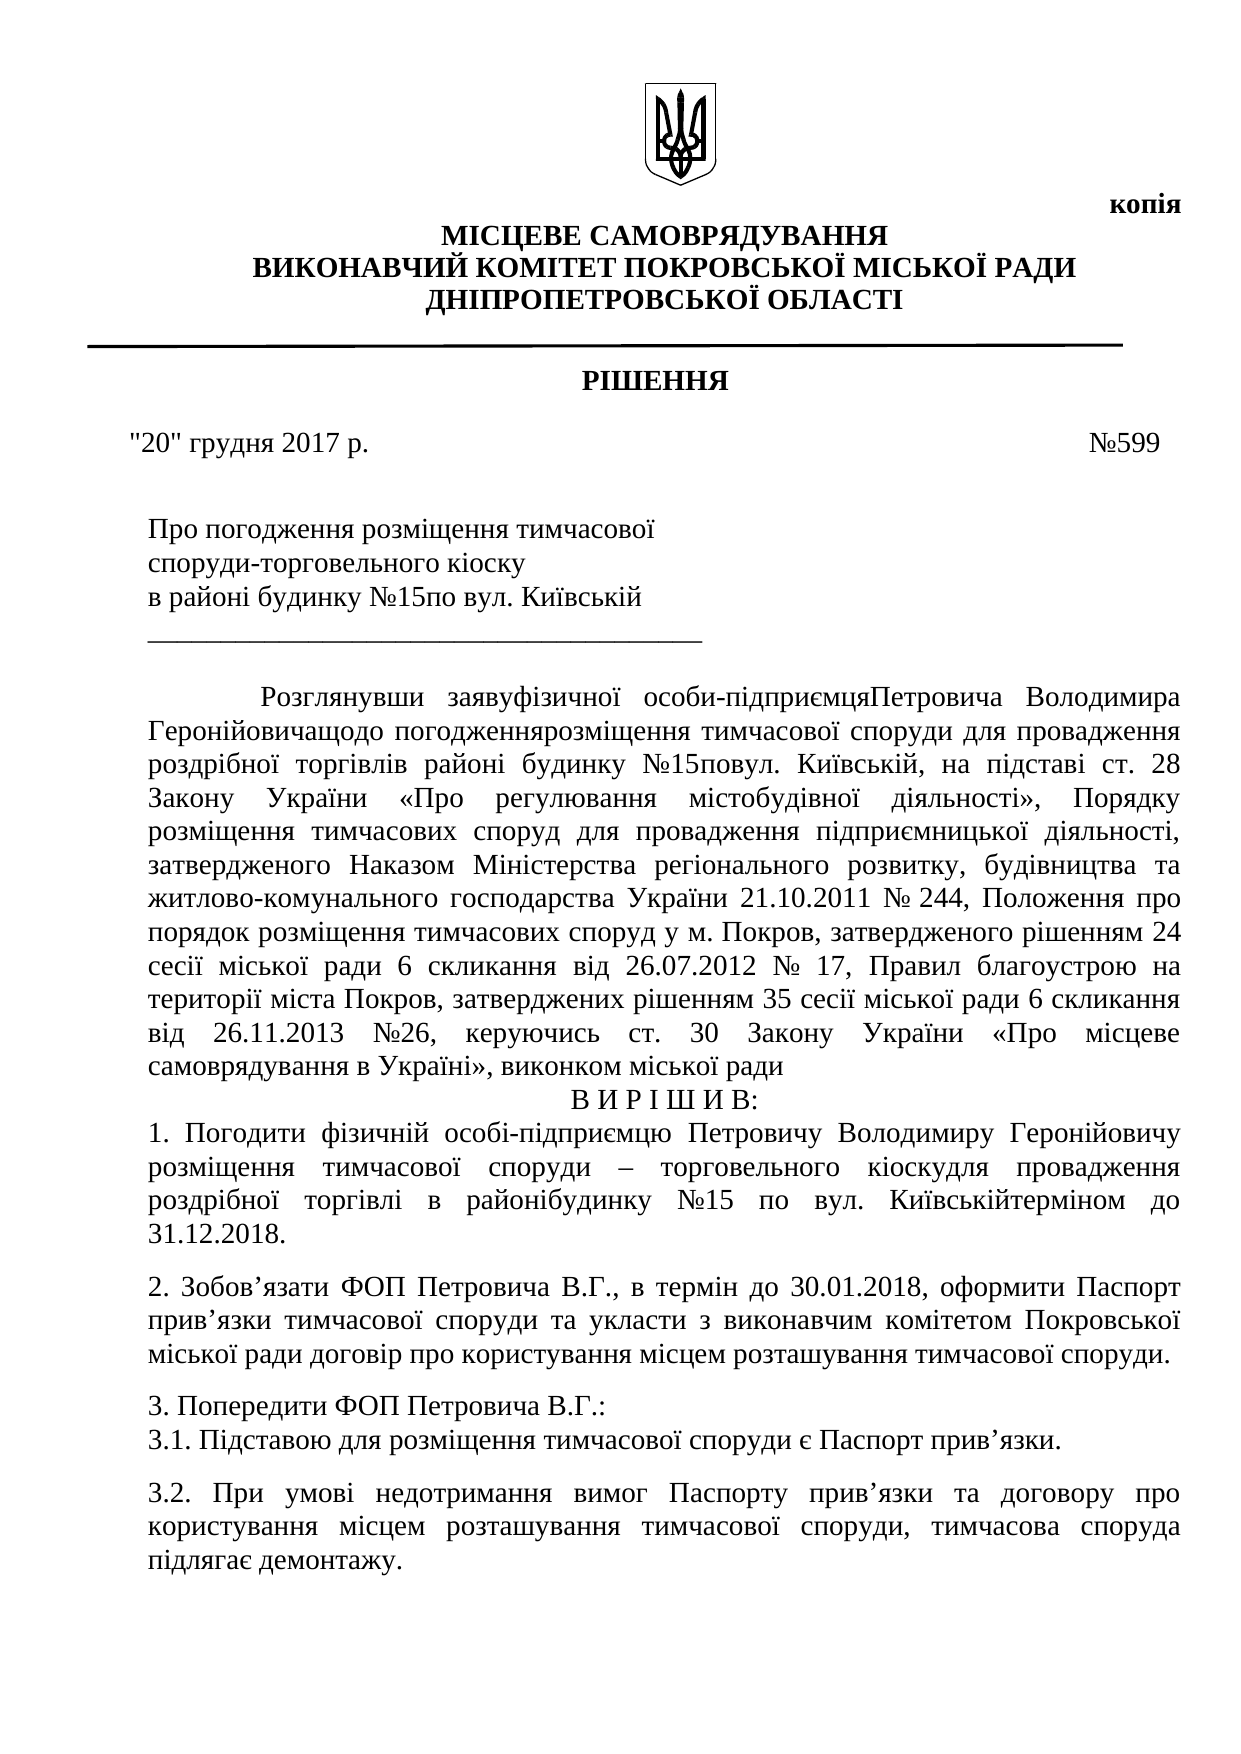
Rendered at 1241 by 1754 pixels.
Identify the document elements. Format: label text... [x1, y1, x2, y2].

text ВИКОНАВЧИЙ КОМІТЕТ ПОКРОВСЬКОЇ МІСЬКОЇ РАДИ [148, 252, 1181, 284]
text Про погодження розміщення тимчасової [148, 512, 1181, 545]
text 3.2. При умові недотримання вимог Паспорту прив’язки та договору про користування місцем розташування тимчасової споруди, тимчасова споруда підлягає демонтажу. [148, 1475, 1181, 1575]
text ______________________________________ [148, 612, 1181, 646]
text РІШЕННЯ [129, 365, 1181, 397]
text МІСЦЕВЕ САМОВРЯДУВАННЯ [148, 220, 1181, 252]
text споруди-торговельного кіоску [148, 545, 1181, 579]
text В И Р І Ш И В: [148, 1082, 1181, 1115]
text 2. Зобов’язати ФОП Петровича В.Г., в термін до 30.01.2018, оформити Паспорт прив’язки тимчасової споруди та укласти з виконавчим комітетом Покровської міської ради договір про користування місцем розташування тимчасової споруди. [148, 1269, 1181, 1369]
text "20" грудня 2017 р. №599 [129, 429, 1181, 459]
text 3.1. Підставою для розміщення тимчасової споруди є Паспорт прив’язки. [148, 1422, 1181, 1456]
text ДНІПРОПЕТРОВСЬКОЇ ОБЛАСТІ [148, 284, 1181, 315]
text в районі будинку №15по вул. Київській [148, 579, 1181, 612]
text 1. Погодити фізичній особі-підприємцю Петровичу Володимиру Геронійовичу розміщення тимчасової споруди – торговельного кіоскудля провадження роздрібної торгівлі в районібудинку №15 по вул. Київськійтерміном до 31.12.2018. [148, 1115, 1181, 1249]
text копія [148, 59, 1181, 220]
text Розглянувши заявуфізичної особи-підприємцяПетровича Володимира Геронійовичащодо погодженнярозміщення тимчасової споруди для провадження роздрібної торгівлів районі будинку №15повул. Київській, на підставі ст. 28 Закону України «Про регулювання містобудівної діяльності», Порядку розміщення тимчасових споруд для провадження підприємницької діяльності, затвердженого Наказом Міністерства регіонального розвитку, будівництва та житлово-комунального господарства України 21.10.2011 № 244, Положення про порядок розміщення тимчасових споруд у м. Покров, затвердженого рішенням 24 сесії міської ради 6 скликання від 26.07.2012 № 17, Правил благоустрою на території міста Покров, затверджених рішенням 35 сесії міської ради 6 скликання від 26.11.2013 №26, керуючись ст. 30 Закону України «Про місцеве самоврядування в Україні», виконком міської ради [148, 679, 1181, 1082]
text 3. Попередити ФОП Петровича В.Г.: [148, 1388, 1181, 1422]
